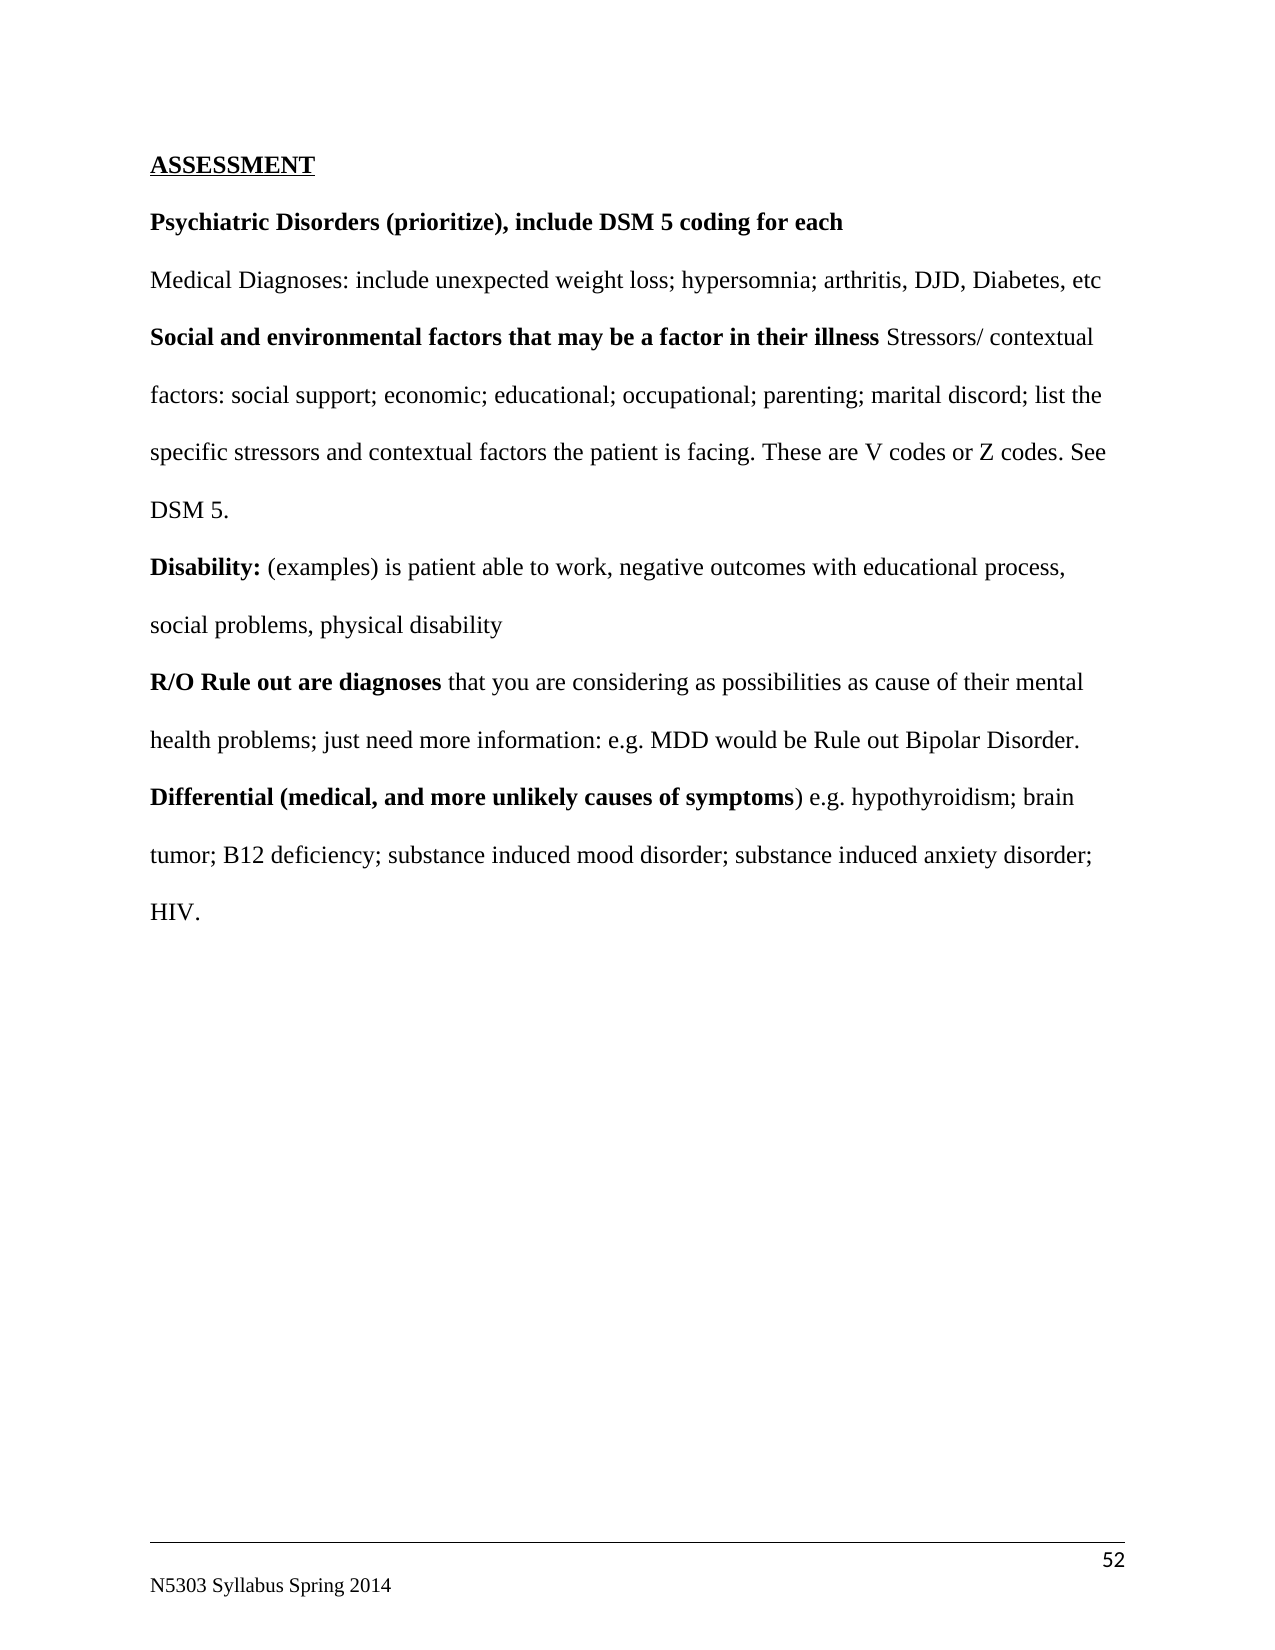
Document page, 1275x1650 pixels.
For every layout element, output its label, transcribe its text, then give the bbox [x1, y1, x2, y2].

text ASSESSMENT [150, 150, 1125, 179]
text Disability: (examples) is patient able to work, negative outcomes with educational process, social problems, physical disability [150, 552, 1125, 639]
text Social and environmental factors that may be a factor in their illness Stressors/ contextual factors: social support; economic; educational; occupational; parenting; marital discord; list the specific stressors and contextual factors the patient is facing. These are V codes or Z codes. See DSM 5. [150, 322, 1125, 524]
text Differential (medical, and more unlikely causes of symptoms) e.g. hypothyroidism; brain tumor; B12 deficiency; substance induced mood disorder; substance induced anxiety disorder; HIV. [150, 782, 1125, 926]
text Psychiatric Disorders (prioritize), include DSM 5 coding for each [150, 207, 1125, 236]
text R/O Rule out are diagnoses that you are considering as possibilities as cause of their mental health problems; just need more information: e.g. MDD would be Rule out Bipolar Disorder. [150, 667, 1125, 754]
text Medical Diagnoses: include unexpected weight loss; hypersomnia; arthritis, DJD, Diabetes, etc [150, 265, 1125, 294]
